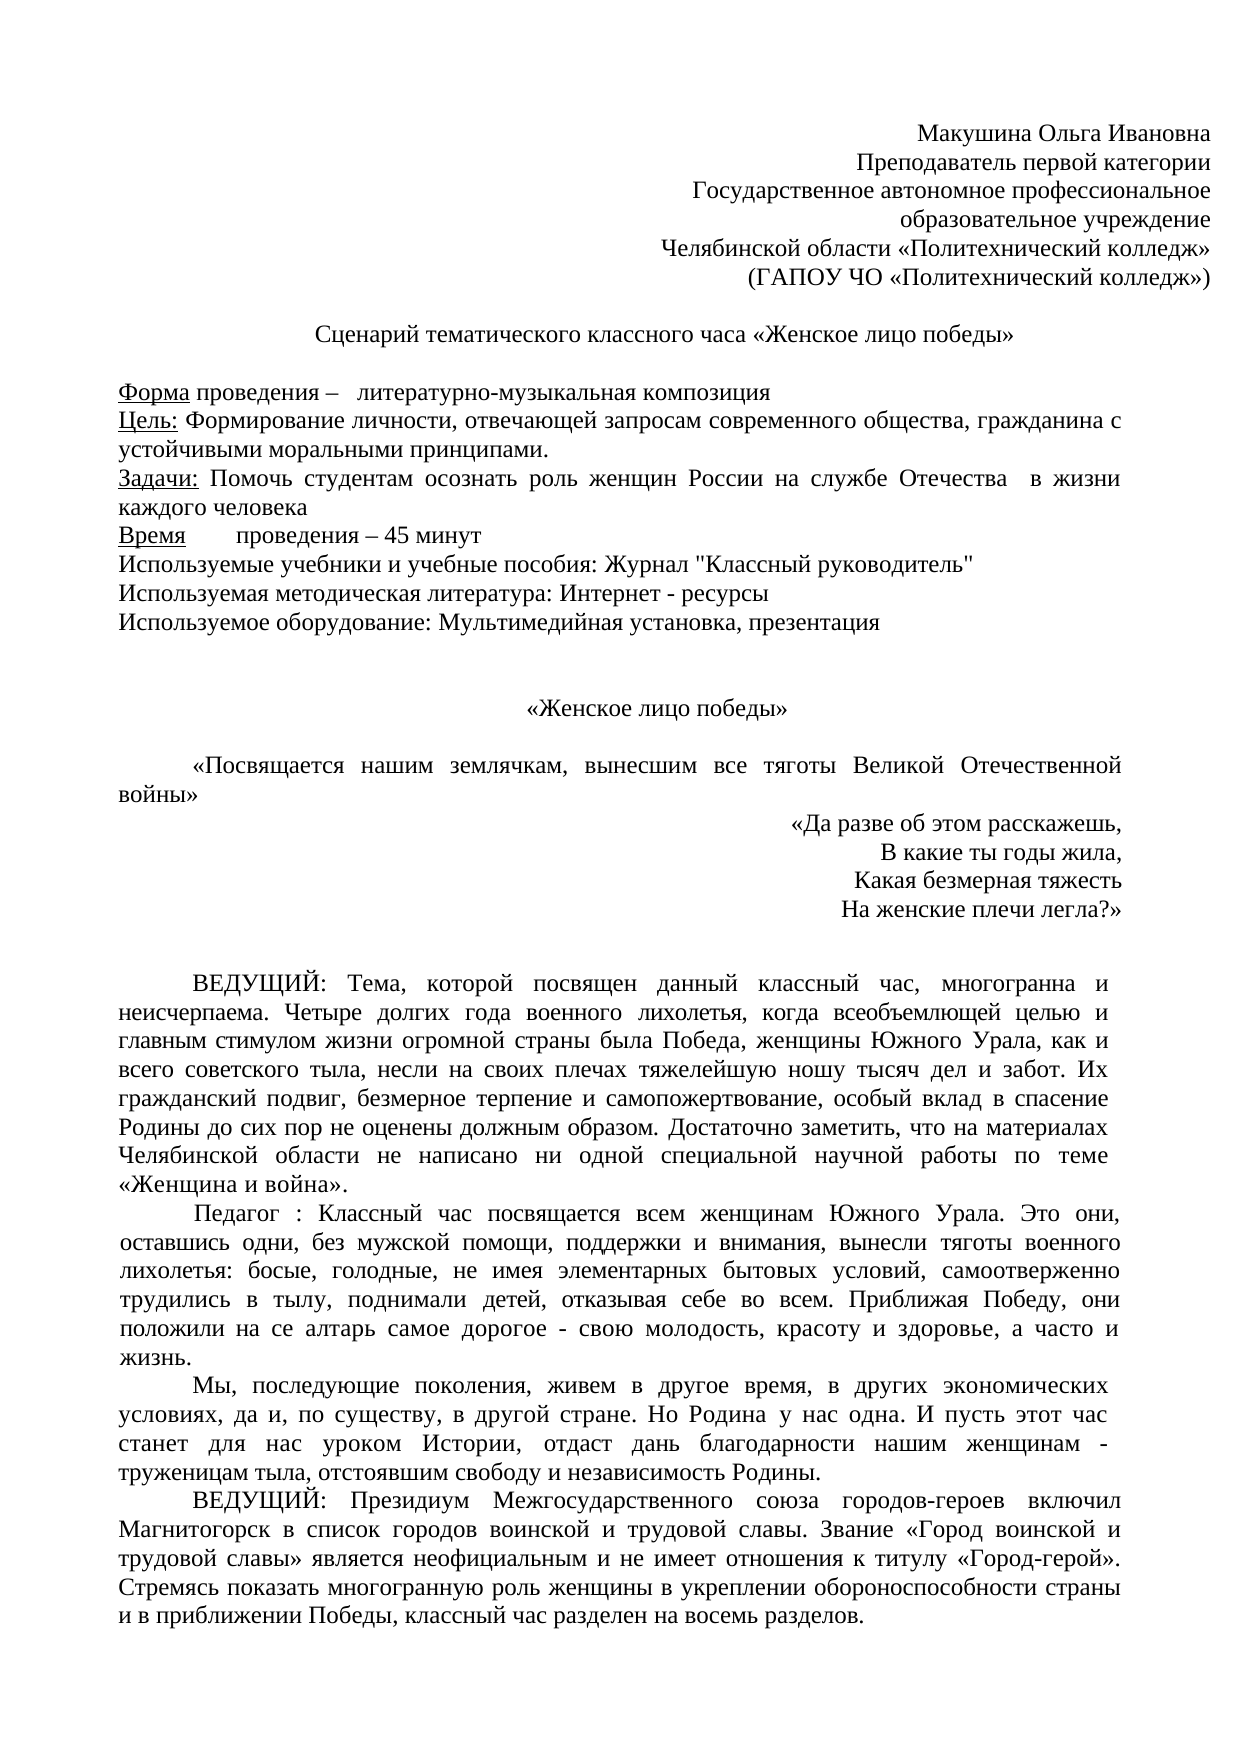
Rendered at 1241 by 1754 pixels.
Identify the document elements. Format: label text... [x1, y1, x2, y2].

text Задачи: Помочь студентам осознать роль женщин России на службе Отечества в жизни каждого человека [118, 463, 1122, 521]
text (ГАПОУ ЧО «Политехнический колледж») [118, 262, 1211, 291]
text Форма проведения – литературно-музыкальная композиция [118, 377, 1122, 406]
text «Да разве об этом расскажешь, [118, 808, 1122, 837]
text На женские плечи легла?» [118, 894, 1122, 923]
text Педагог : Классный час посвящается всем женщинам Южного Урала. Это они, оставшись одни, без мужской помощи, поддержки и внимания, вынесли тяготы военного лихолетья: босые, голодные, не имея элементарных бытовых условий, самоотверженно трудились в тылу, поднимали детей, отказывая себе во всем. Приближая Победу, они положили на се алтарь самое дорогое - свою молодость, красоту и здоровье, а часто и жизнь. [119, 1198, 1121, 1370]
text Используемое оборудование: Мультимедийная установка, презентация [118, 607, 1122, 636]
text ВЕДУЩИЙ: Президиум Межгосударственного союза городов-героев включил Магнитогорск в список городов воинской и трудовой славы. Звание «Город воинской и трудовой славы» является неофициальным и не имеет отношения к титулу «Город-герой». Стремясь показать многогранную роль женщины в укреплении обороноспособности страны и в приближении Победы, классный час разделен на восемь разделов. [118, 1485, 1122, 1629]
text Преподаватель первой категории [118, 147, 1211, 176]
text Челябинской области «Политехнический колледж» [118, 233, 1211, 262]
text Сценарий тематического классного часа «Женское лицо победы» [118, 319, 1211, 348]
text образовательное учреждение [118, 204, 1211, 233]
text Макушина Ольга Ивановна [118, 118, 1211, 147]
text Цель: Формирование личности, отвечающей запросам современного общества, гражданина с устойчивыми моральными принципами. [118, 406, 1122, 463]
text «Посвящается нашим землячкам, вынесшим все тяготы Великой Отечественной войны» [118, 751, 1122, 808]
text Используемые учебники и учебные пособия: Журнал "Классный руководитель" [118, 549, 1122, 578]
text Государственное автономное профессиональное [118, 176, 1211, 204]
text ВЕДУЩИЙ: Тема, которой посвящен данный классный час, многогранна и неисчерпаема. Четыре долгих года военного лихолетья, когда всеобъемлющей целью и главным стимулом жизни огромной страны была Победа, женщины Южного Урала, как и всего советского тыла, несли на своих плечах тяжелейшую ношу тысяч дел и забот. Их гражданский подвиг, безмерное терпение и самопожертвование, особый вклад в спасение Родины до сих пор не оценены должным образом. Достаточно заметить, что на материалах Челябинской области не написано ни одной специальной научной работы по теме «Женщина и война». [118, 968, 1108, 1198]
text В какие ты годы жила, [118, 837, 1122, 866]
text Используемая методическая литература: Интернет - ресурсы [118, 578, 1122, 607]
text Время проведения – 45 минут [118, 521, 1122, 549]
text Мы, последующие поколения, живем в другое время, в других экономических условиях, да и, по существу, в другой стране. Но Родина у нас одна. И пусть этот час станет для нас уроком Истории, отдаст дань благодарности нашим женщинам - труженицам тыла, отстоявшим свободу и независимость Родины. [118, 1370, 1108, 1485]
text Какая безмерная тяжесть [118, 866, 1122, 894]
text «Женское лицо победы» [118, 693, 1122, 722]
